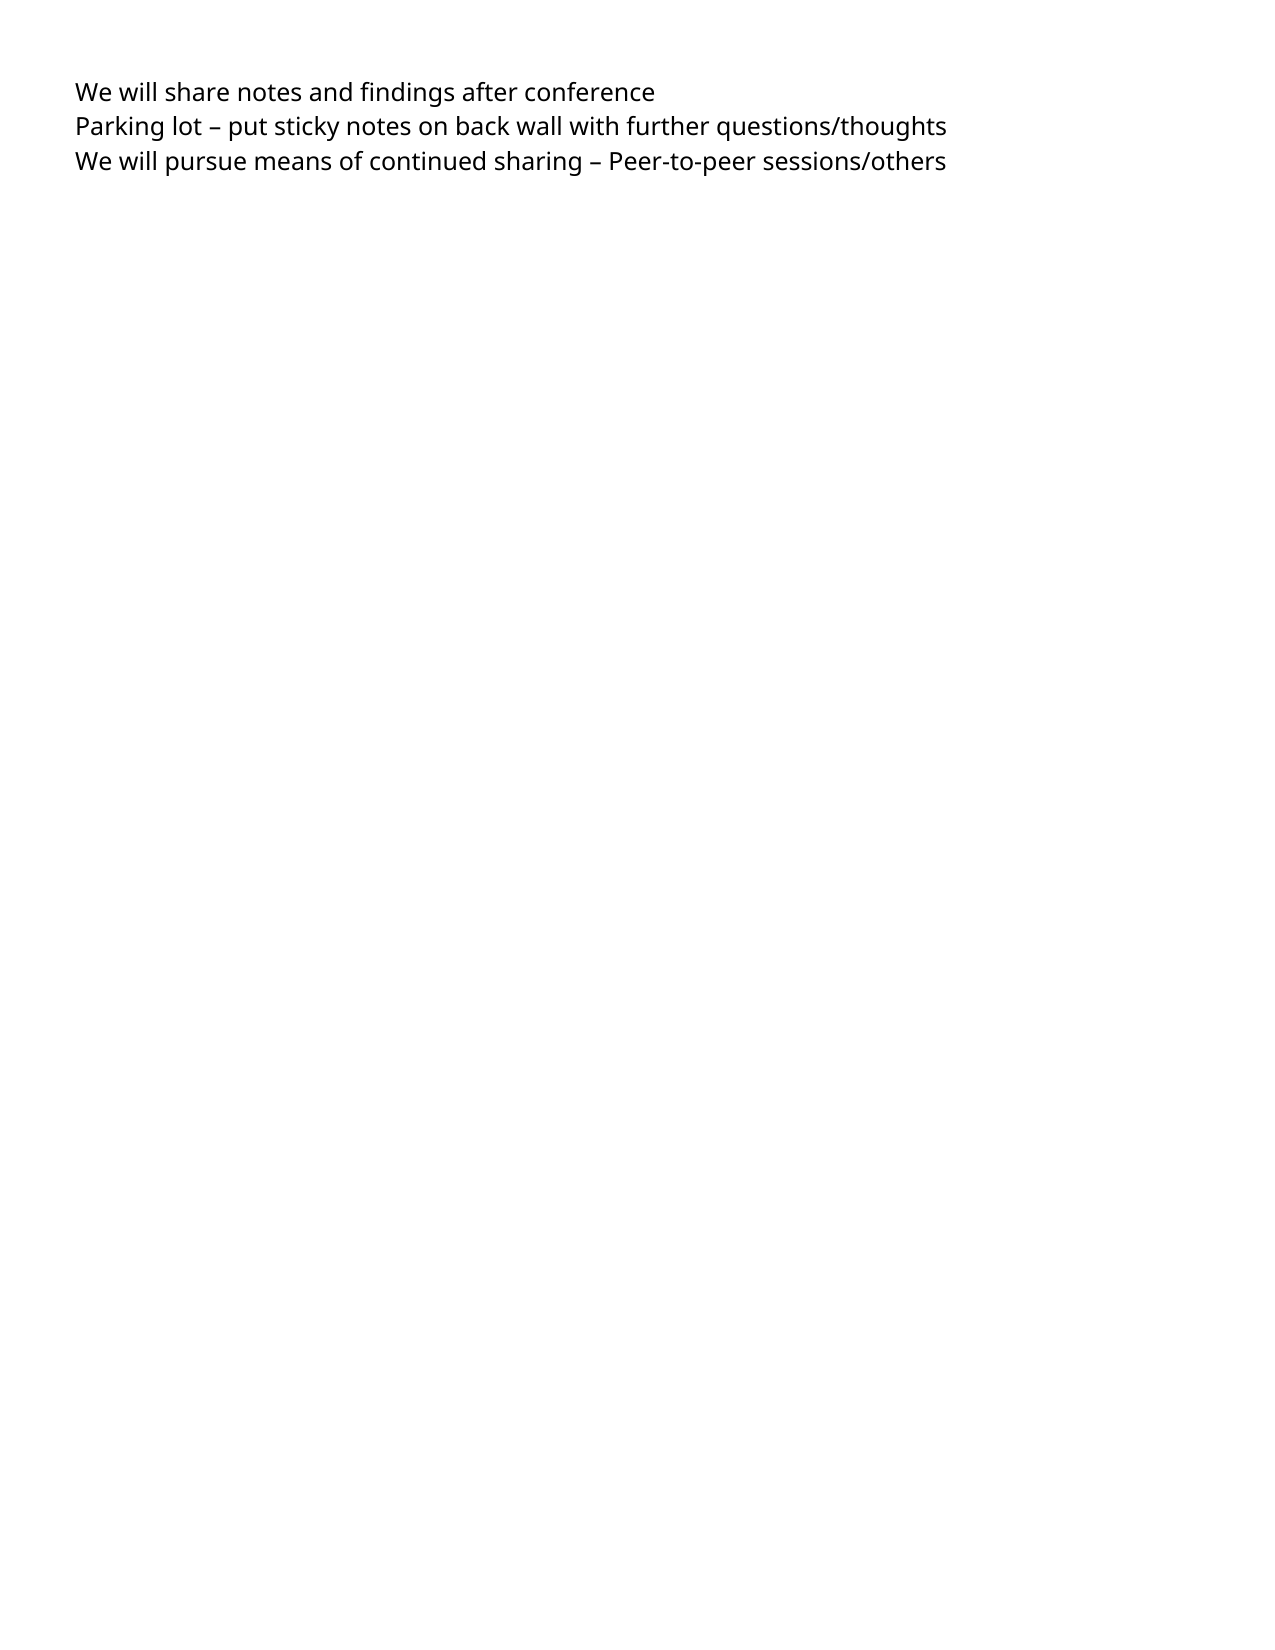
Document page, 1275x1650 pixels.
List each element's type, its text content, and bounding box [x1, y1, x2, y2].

text We will pursue means of continued sharing – Peer-to-peer sessions/others [75, 143, 1200, 177]
text Parking lot – put sticky notes on back wall with further questions/thoughts [75, 109, 1200, 143]
text We will share notes and findings after conference [75, 75, 1200, 109]
